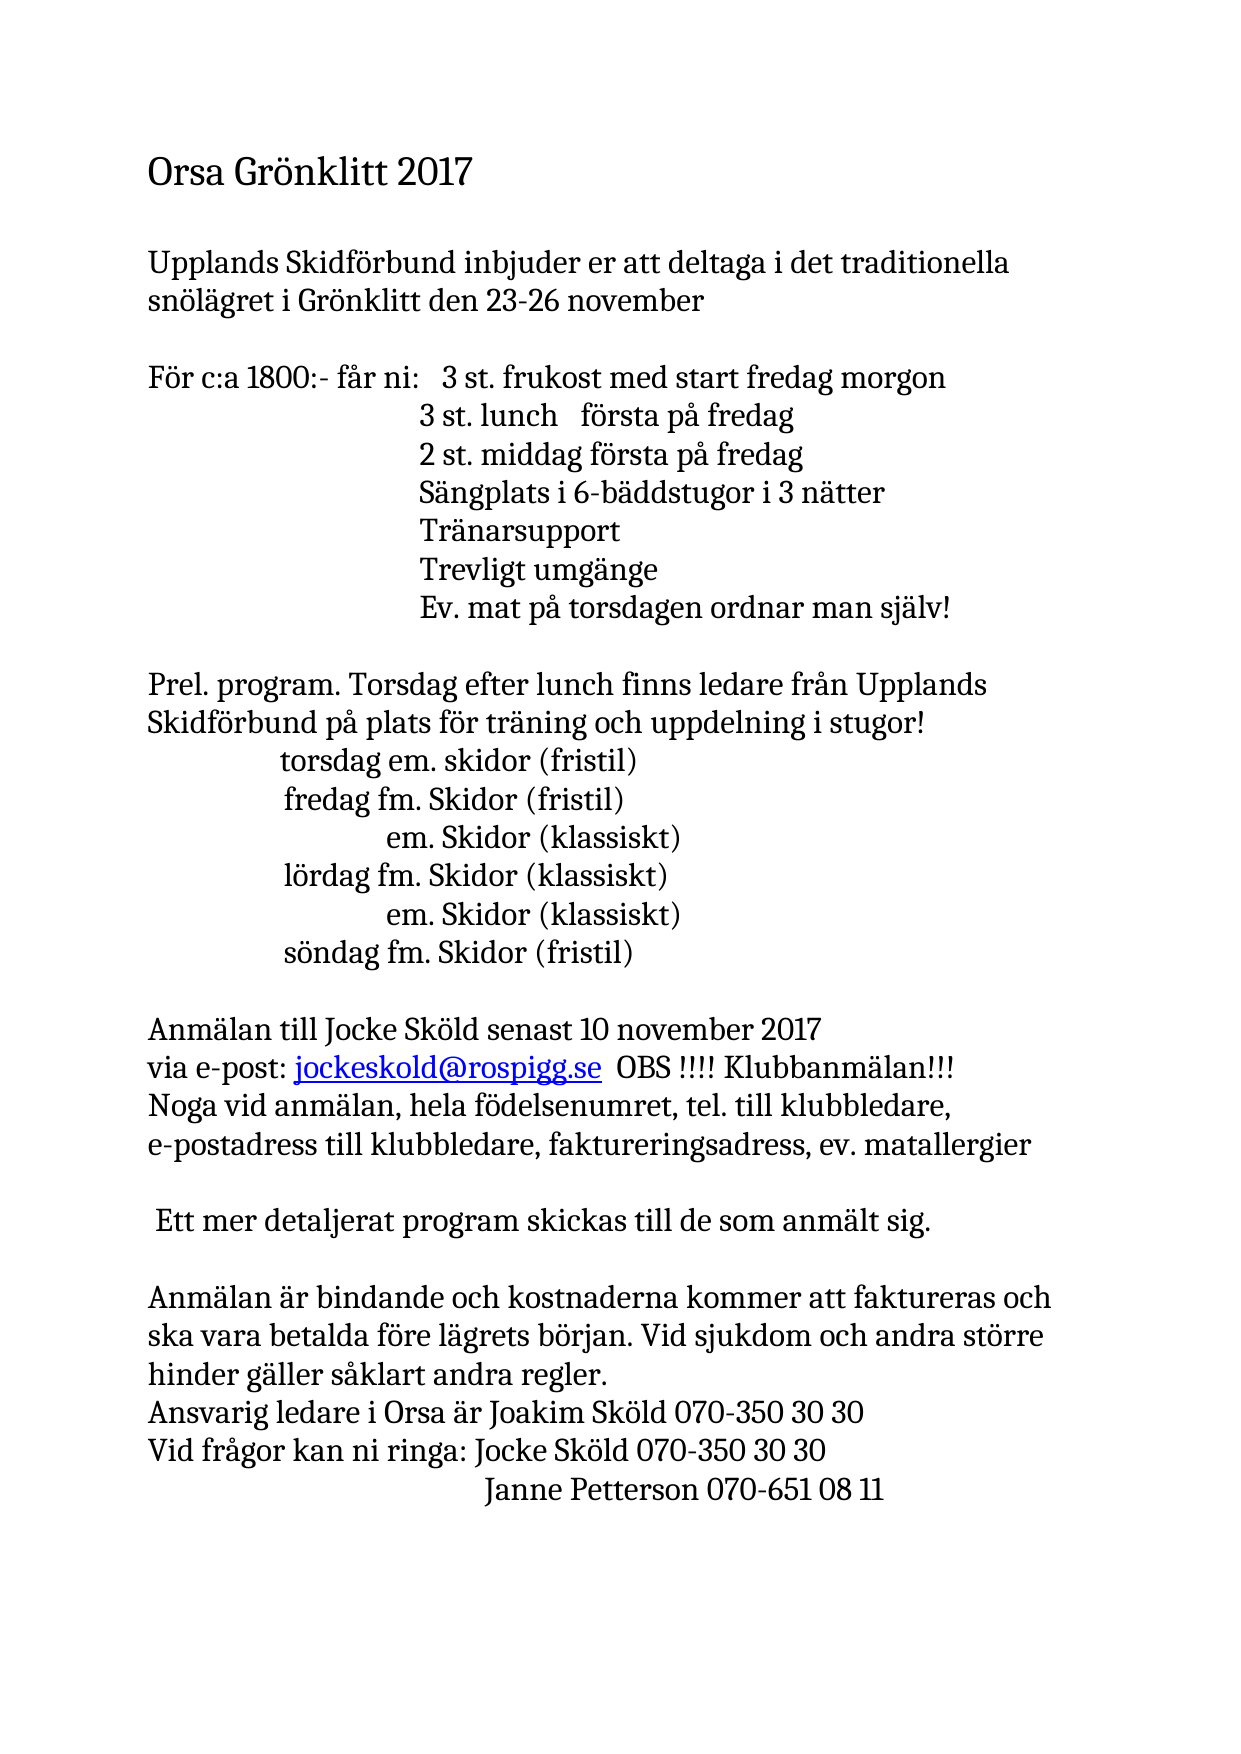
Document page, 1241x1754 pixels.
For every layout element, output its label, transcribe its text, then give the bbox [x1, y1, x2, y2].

text lördag fm. Skidor (klassiskt) [148, 857, 1093, 895]
text Janne Petterson 070-651 08 11 [148, 1470, 1093, 1508]
text torsdag em. skidor (fristil) [148, 742, 1093, 780]
text Sängplats i 6-bäddstugor i 3 nätter [148, 473, 1093, 512]
text em. Skidor (klassiskt) [148, 818, 1093, 857]
text via e-post: jockeskold@rospigg.se OBS !!!! Klubbanmälan!!! [148, 1048, 1093, 1087]
text Orsa Grönklitt 2017 [148, 148, 1093, 196]
text Ett mer detaljerat program skickas till de som anmält sig. [148, 1202, 1093, 1240]
text Prel. program. Torsdag efter lunch finns ledare från Upplands Skidförbund på plats för träning och uppdelning i stugor! [148, 665, 1093, 742]
text em. Skidor (klassiskt) [148, 895, 1093, 933]
text Trevligt umgänge [148, 550, 1093, 588]
text För c:a 1800:- får ni: 3 st. frukost med start fredag morgon [148, 358, 1093, 397]
text Ansvarig ledare i Orsa är Joakim Sköld 070-350 30 30 [148, 1393, 1093, 1432]
text snölägret i Grönklitt den 23-26 november [148, 282, 1093, 320]
text 2 st. middag första på fredag [148, 435, 1093, 473]
text Anmälan till Jocke Sköld senast 10 november 2017 [148, 1010, 1093, 1048]
text e-postadress till klubbledare, faktureringsadress, ev. matallergier [148, 1125, 1093, 1163]
text Tränarsupport [148, 512, 1093, 550]
text Anmälan är bindande och kostnaderna kommer att faktureras och ska vara betalda före lägrets början. Vid sjukdom och andra större hinder gäller såklart andra regler. [148, 1278, 1093, 1393]
text Upplands Skidförbund inbjuder er att deltaga i det traditionella [148, 243, 1093, 282]
text fredag fm. Skidor (fristil) [148, 780, 1093, 818]
text Noga vid anmälan, hela födelsenumret, tel. till klubbledare, [148, 1087, 1093, 1125]
text 3 st. lunch första på fredag [148, 397, 1093, 435]
text Vid frågor kan ni ringa: Jocke Sköld 070-350 30 30 [148, 1432, 1093, 1470]
text söndag fm. Skidor (fristil) [148, 933, 1093, 972]
text Ev. mat på torsdagen ordnar man själv! [148, 588, 1093, 627]
